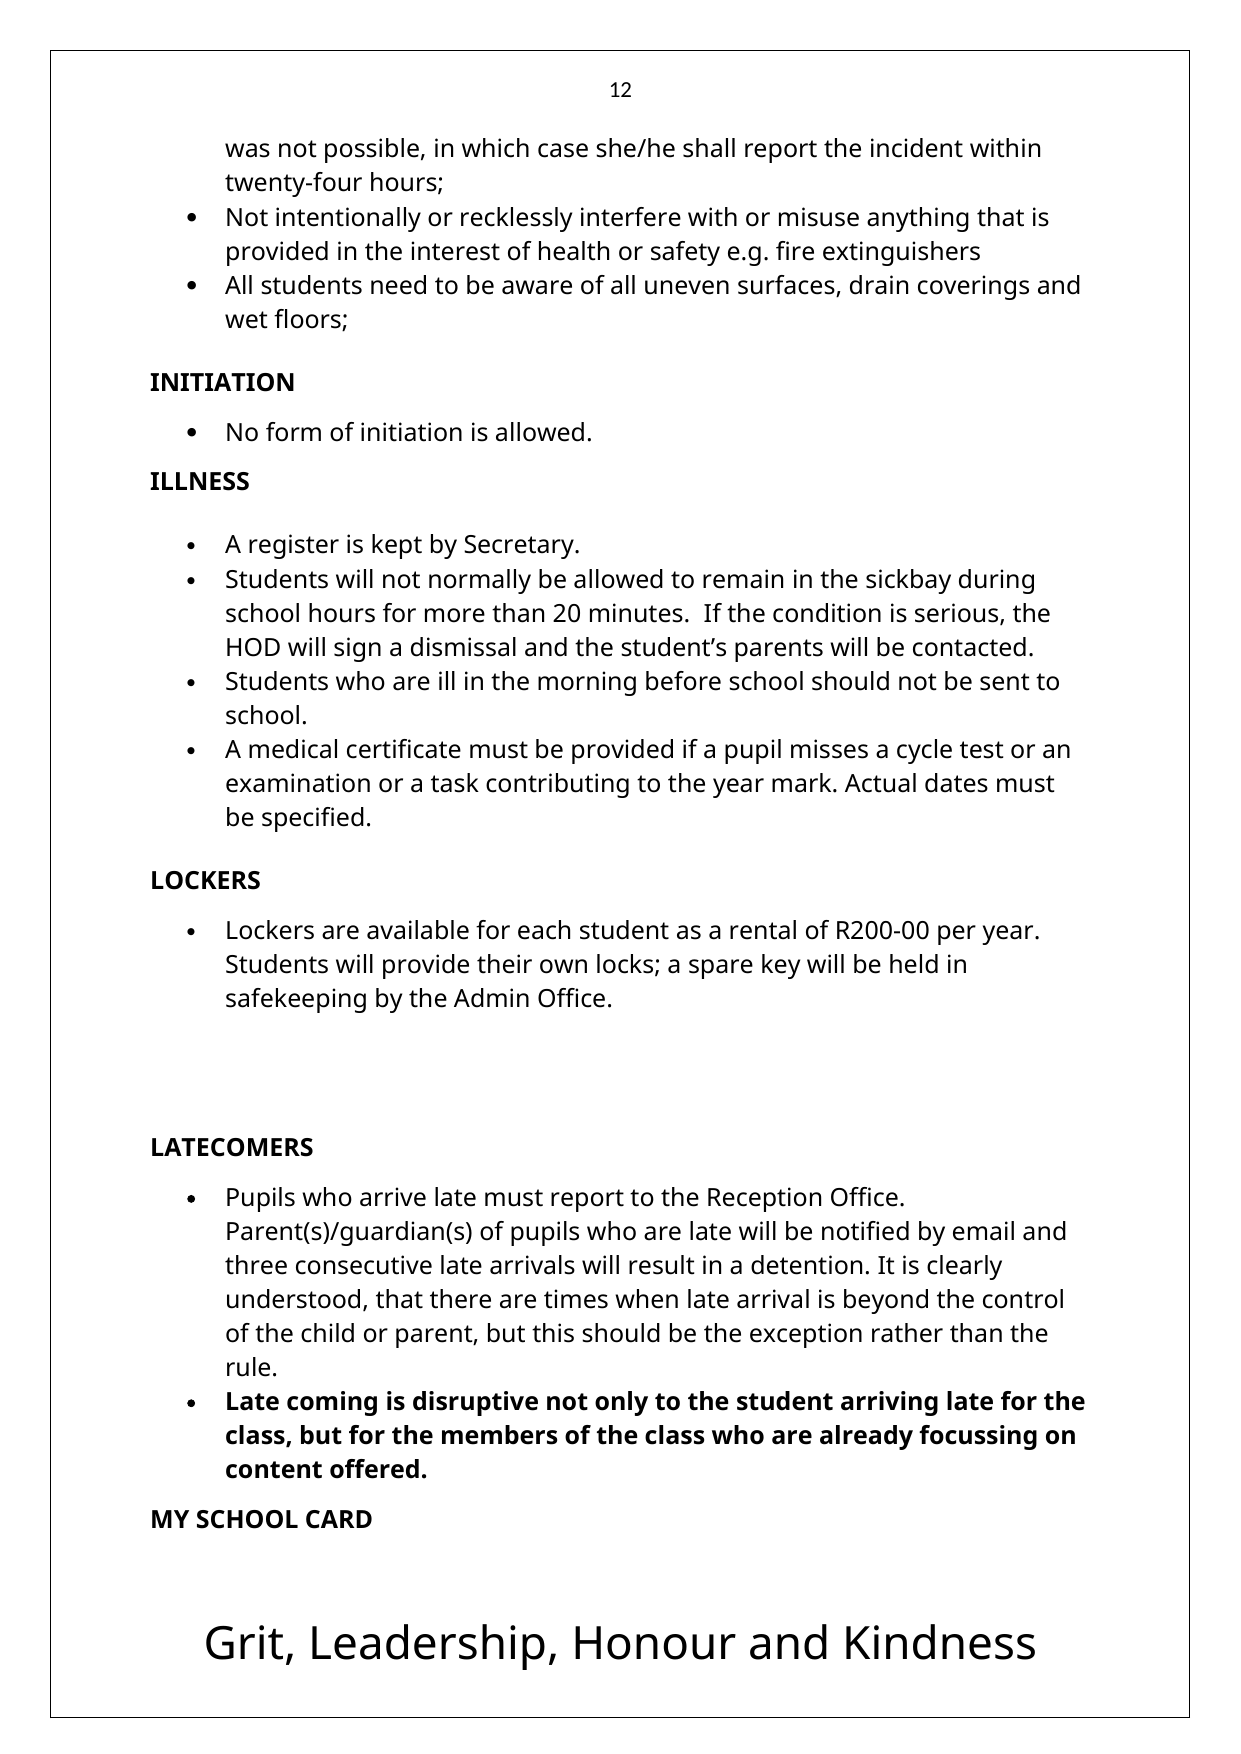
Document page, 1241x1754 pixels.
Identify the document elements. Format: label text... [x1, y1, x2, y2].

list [187, 131, 1090, 199]
list Late coming is disruptive not only to the student arriving late for the class, but for the members of the class who are already focussing on content offered. [187, 1384, 1090, 1486]
list Not intentionally or recklessly interfere with or misuse anything that is provided in the interest of health or safety e.g. fire extinguishers [187, 199, 1090, 267]
text ILLNESS [150, 464, 1090, 498]
text LATECOMERS [150, 1130, 1090, 1164]
list A medical certificate must be provided if a pupil misses a cycle test or an examination or a task contributing to the year mark. Actual dates must be specified. [187, 732, 1090, 834]
text MY SCHOOL CARD [150, 1502, 1090, 1536]
list A register is kept by Secretary. [187, 527, 1090, 561]
list No form of initiation is allowed. [187, 414, 1090, 448]
list All students need to be aware of all uneven surfaces, drain coverings and wet floors; [187, 267, 1090, 335]
text LOCKERS [150, 863, 1090, 897]
list Lockers are available for each student as a rental of R200-00 per year. Students will provide their own locks; a spare key will be held in safekeeping by the Admin Office. [187, 913, 1090, 1015]
list Pupils who arrive late must report to the Reception Office. Parent(s)/guardian(s) of pupils who are late will be notified by email and three consecutive late arrivals will result in a detention. It is clearly understood, that there are times when late arrival is beyond the control of the child or parent, but this should be the exception rather than the rule. [187, 1179, 1090, 1384]
list Students who are ill in the morning before school should not be sent to school. [187, 663, 1090, 732]
list Students will not normally be allowed to remain in the sickbay during school hours for more than 20 minutes. If the condition is serious, the HOD will sign a dismissal and the student’s parents will be contacted. [187, 561, 1090, 663]
text INITIATION [150, 364, 1090, 399]
